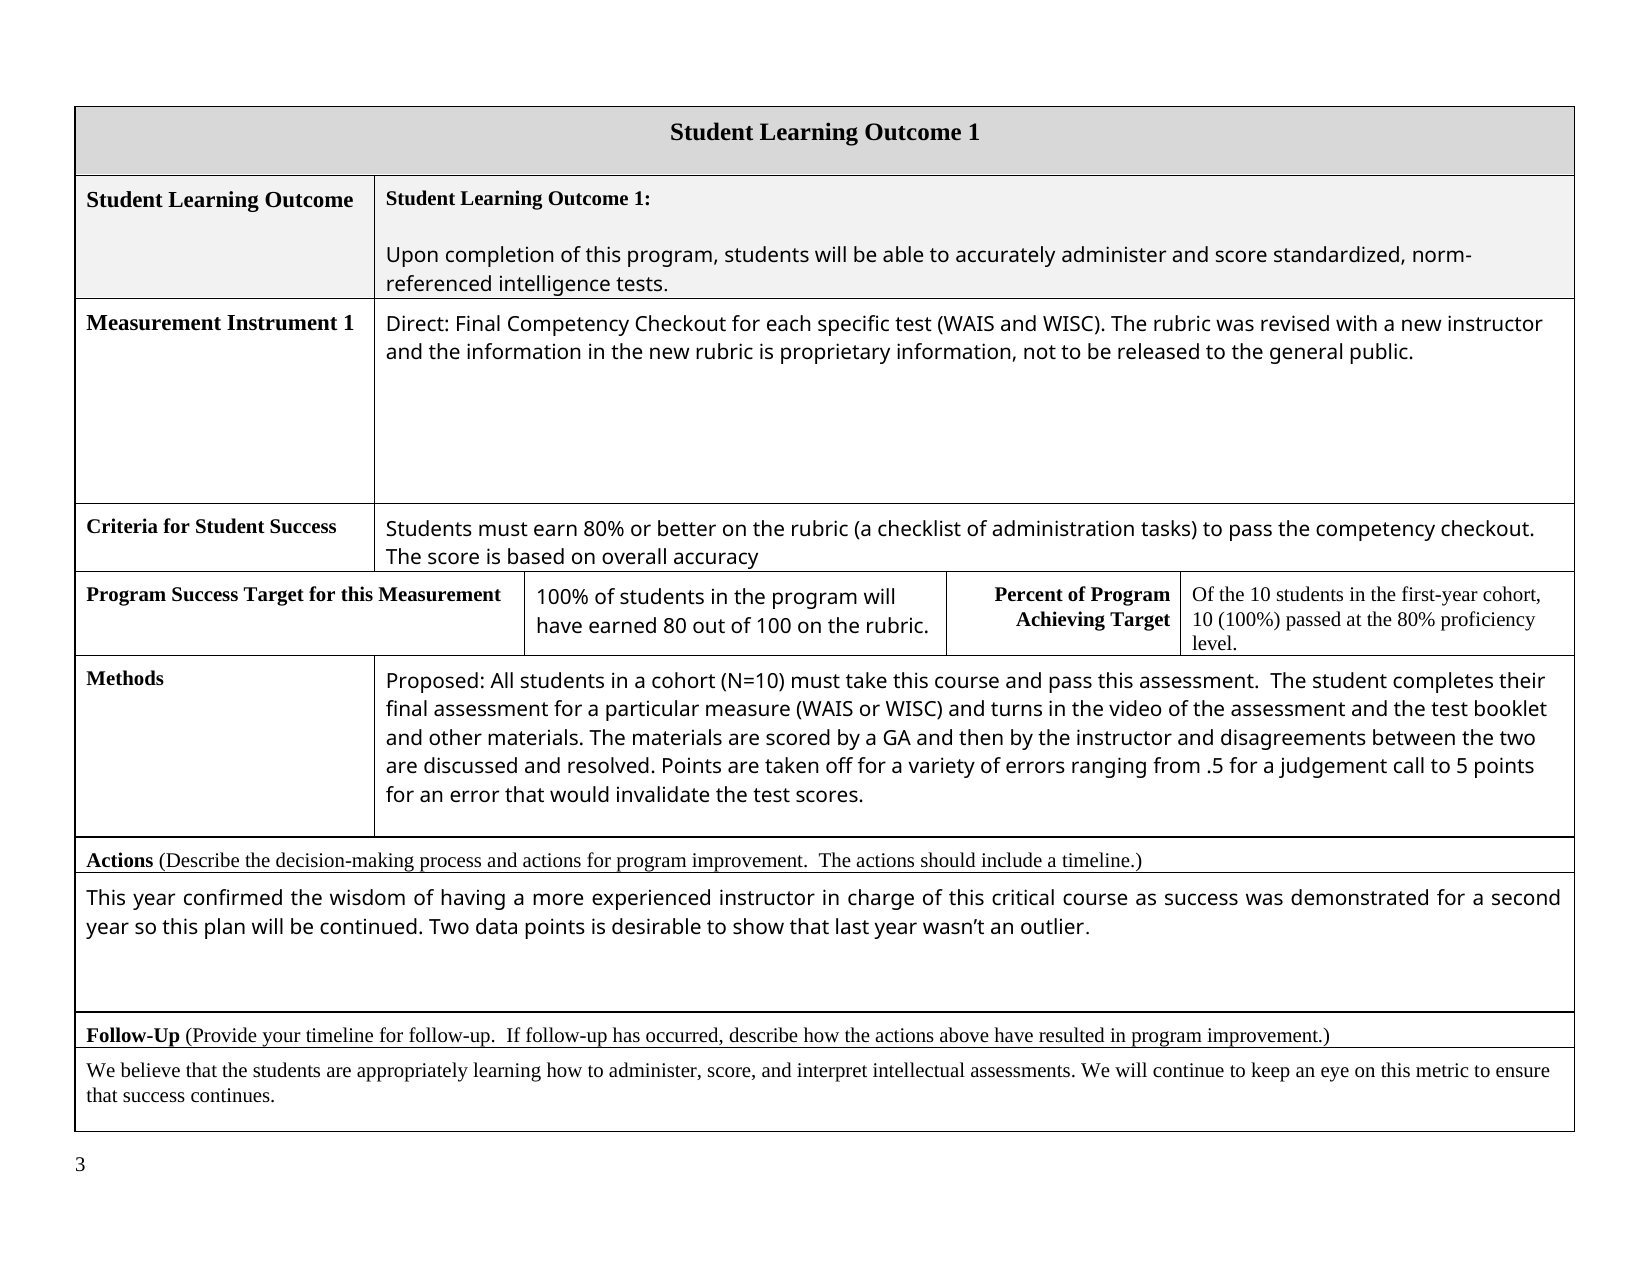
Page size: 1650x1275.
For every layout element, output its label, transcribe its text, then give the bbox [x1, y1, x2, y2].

table_cell 100% of students in the program will have earned 80 out of 100 on the rubric. [525, 572, 946, 654]
table_cell We believe that the students are appropriately learning how to administer, score, and interpret intellectual assessments. We will continue to keep an eye on this metric to ensure that success continues. [76, 1048, 1574, 1131]
table_cell Students must earn 80% or better on the rubric (a checklist of administration tasks) to pass the competency checkout. The score is based on overall accuracy [375, 504, 1574, 571]
table_cell Direct: Final Competency Checkout for each specific test (WAIS and WISC). The rubric was revised with a new instructor and the information in the new rubric is proprietary information, not to be released to the general public. [375, 299, 1574, 503]
table_cell Criteria for Student Success [76, 504, 374, 571]
table_header Student Learning Outcome 1 [76, 107, 1574, 174]
table_cell Student Learning Outcome [76, 176, 374, 297]
table_cell Measurement Instrument 1 [76, 299, 374, 503]
table_cell Student Learning Outcome 1: Upon completion of this program, students will be able to accurately administer and score standardized, norm-referenced intelligence tests. [375, 176, 1574, 297]
table_cell Methods [76, 656, 374, 836]
table_cell Percent of Program Achieving Target [947, 572, 1180, 654]
table_cell Of the 10 students in the first-year cohort, 10 (100%) passed at the 80% proficiency level. [1181, 572, 1574, 654]
table_cell This year confirmed the wisdom of having a more experienced instructor in charge of this critical course as success was demonstrated for a second year so this plan will be continued. Two data points is desirable to show that last year wasn’t an outlier. [76, 873, 1574, 1011]
table_cell Actions (Describe the decision-making process and actions for program improvement. The actions should include a timeline.) [76, 838, 1574, 872]
table_cell Follow-Up (Provide your timeline for follow-up. If follow-up has occurred, describe how the actions above have resulted in program improvement.) [76, 1013, 1574, 1047]
table_cell Program Success Target for this Measurement [76, 572, 524, 654]
table_cell Proposed: All students in a cohort (N=10) must take this course and pass this assessment. The student completes their final assessment for a particular measure (WAIS or WISC) and turns in the video of the assessment and the test booklet and other materials. The materials are scored by a GA and then by the instructor and disagreements between the two are discussed and resolved. Points are taken off for a variety of errors ranging from .5 for a judgement call to 5 points for an error that would invalidate the test scores. [375, 656, 1574, 836]
